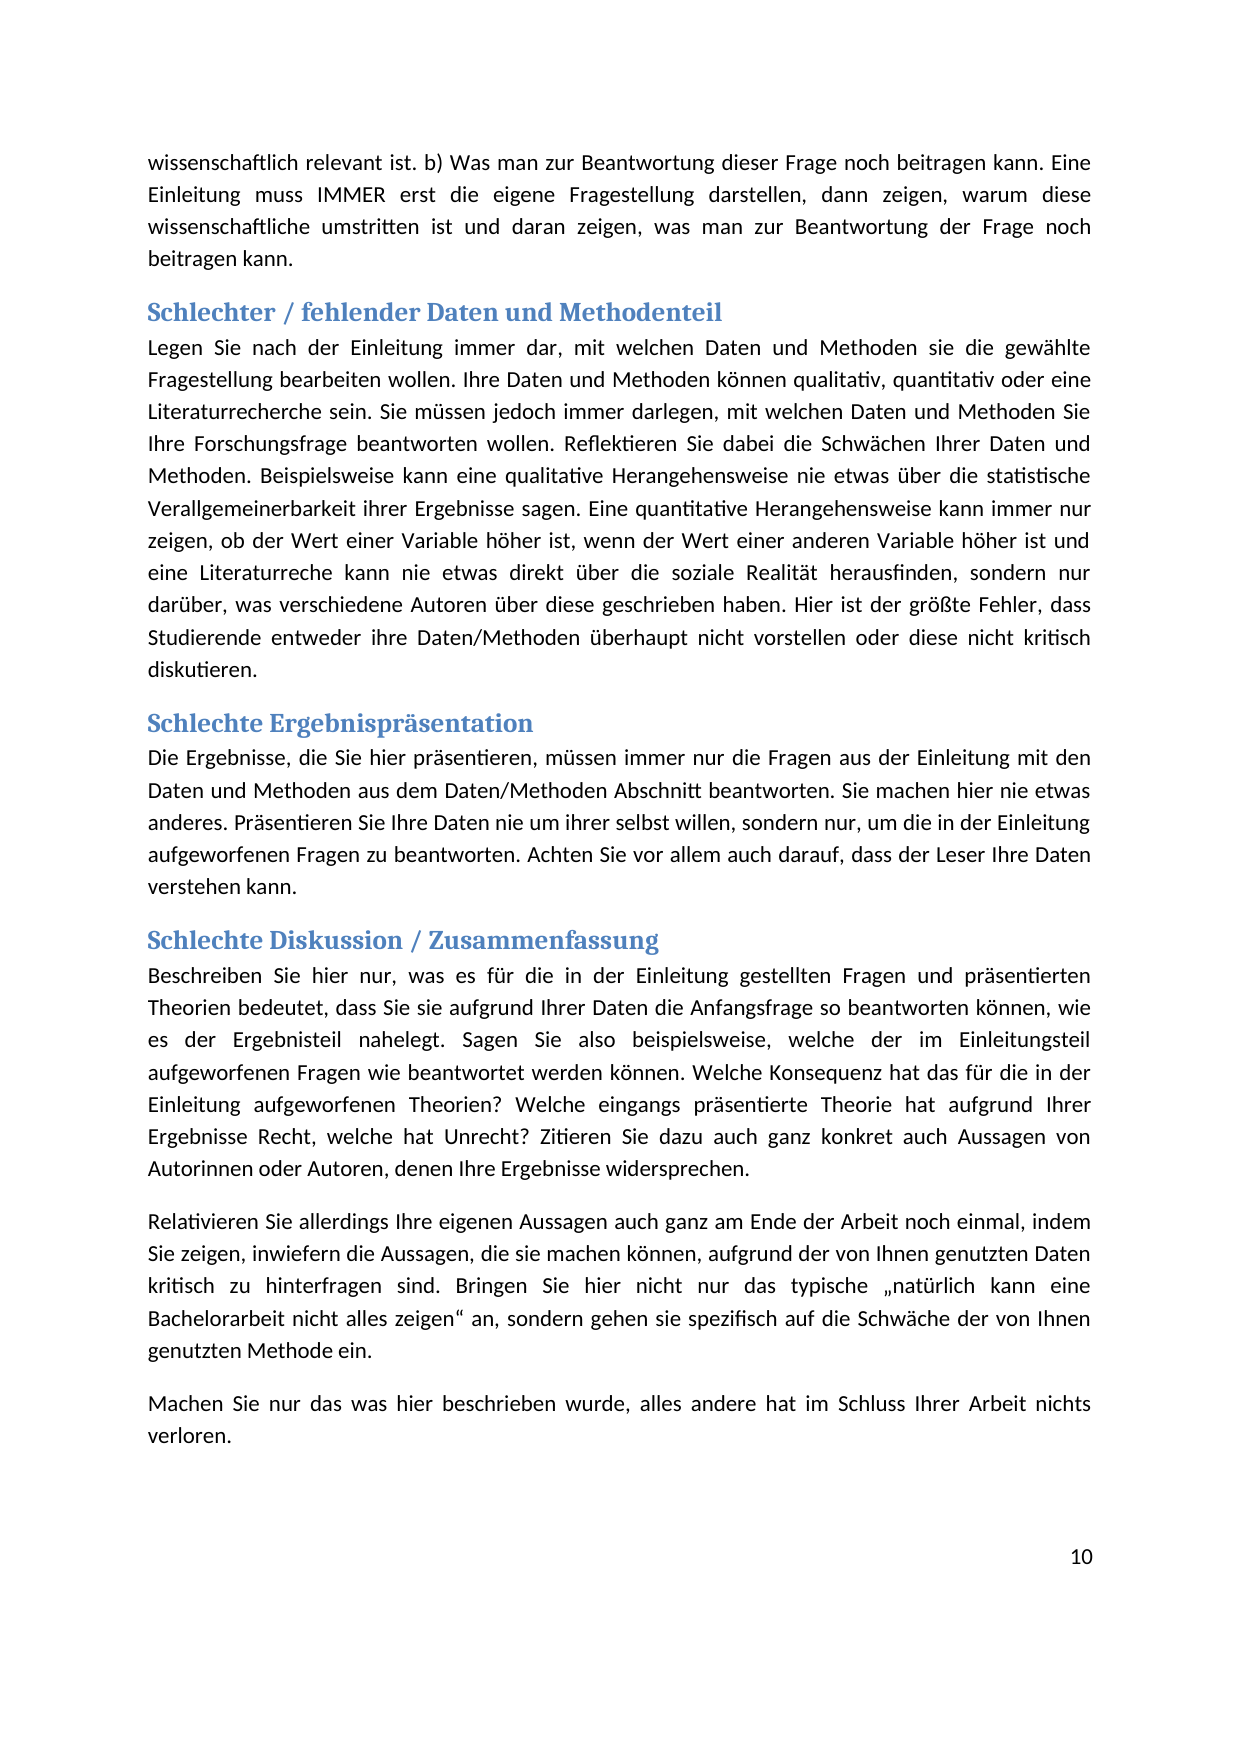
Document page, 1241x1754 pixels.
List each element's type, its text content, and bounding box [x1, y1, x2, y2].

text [148, 148, 1093, 272]
text Die Ergebnisse, die Sie hier präsentieren, müssen immer nur die Fragen aus der Einleitung mit den Daten und Methoden aus dem Daten/Methoden Abschnitt beantworten. Sie machen hier nie etwas anderes. Präsentieren Sie Ihre Daten nie um ihrer selbst willen, sondern nur, um die in der Einleitung aufgeworfenen Fragen zu beantworten. Achten Sie vor allem auch darauf, dass der Leser Ihre Daten verstehen kann. [148, 743, 1093, 900]
subtitle Schlechte Diskussion / Zusammenfassung [148, 925, 1093, 956]
subtitle Schlechte Ergebnispräsentation [148, 708, 1093, 739]
text Relativieren Sie allerdings Ihre eigenen Aussagen auch ganz am Ende der Arbeit noch einmal, indem Sie zeigen, inwiefern die Aussagen, die sie machen können, aufgrund der von Ihnen genutzten Daten kritisch zu hinterfragen sind. Bringen Sie hier nicht nur das typische „natürlich kann eine Bachelorarbeit nicht alles zeigen“ an, sondern gehen sie spezifisch auf die Schwäche der von Ihnen genutzten Methode ein. [148, 1207, 1093, 1364]
subtitle Schlechter / fehlender Daten und Methodenteil [148, 297, 1093, 328]
text Machen Sie nur das was hier beschrieben wurde, alles andere hat im Schluss Ihrer Arbeit nichts verloren. [148, 1389, 1093, 1449]
text Legen Sie nach der Einleitung immer dar, mit welchen Daten und Methoden sie die gewählte Fragestellung bearbeiten wollen. Ihre Daten und Methoden können qualitativ, quantitativ oder eine Literaturrecherche sein. Sie müssen jedoch immer darlegen, mit welchen Daten und Methoden Sie Ihre Forschungsfrage beantworten wollen. Reflektieren Sie dabei die Schwächen Ihrer Daten und Methoden. Beispielsweise kann eine qualitative Herangehensweise nie etwas über die statistische Verallgemeinerbarkeit ihrer Ergebnisse sagen. Eine quantitative Herangehensweise kann immer nur zeigen, ob der Wert einer Variable höher ist, wenn der Wert einer anderen Variable höher ist und eine Literaturreche kann nie etwas direkt über die soziale Realität herausfinden, sondern nur darüber, was verschiedene Autoren über diese geschrieben haben. Hier ist der größte Fehler, dass Studierende entweder ihre Daten/Methoden überhaupt nicht vorstellen oder diese nicht kritisch diskutieren. [148, 333, 1093, 683]
text Beschreiben Sie hier nur, was es für die in der Einleitung gestellten Fragen und präsentierten Theorien bedeutet, dass Sie sie aufgrund Ihrer Daten die Anfangsfrage so beantworten können, wie es der Ergebnisteil nahelegt. Sagen Sie also beispielsweise, welche der im Einleitungsteil aufgeworfenen Fragen wie beantwortet werden können. Welche Konsequenz hat das für die in der Einleitung aufgeworfenen Theorien? Welche eingangs präsentierte Theorie hat aufgrund Ihrer Ergebnisse Recht, welche hat Unrecht? Zitieren Sie dazu auch ganz konkret auch Aussagen von Autorinnen oder Autoren, denen Ihre Ergebnisse widersprechen. [148, 961, 1093, 1182]
